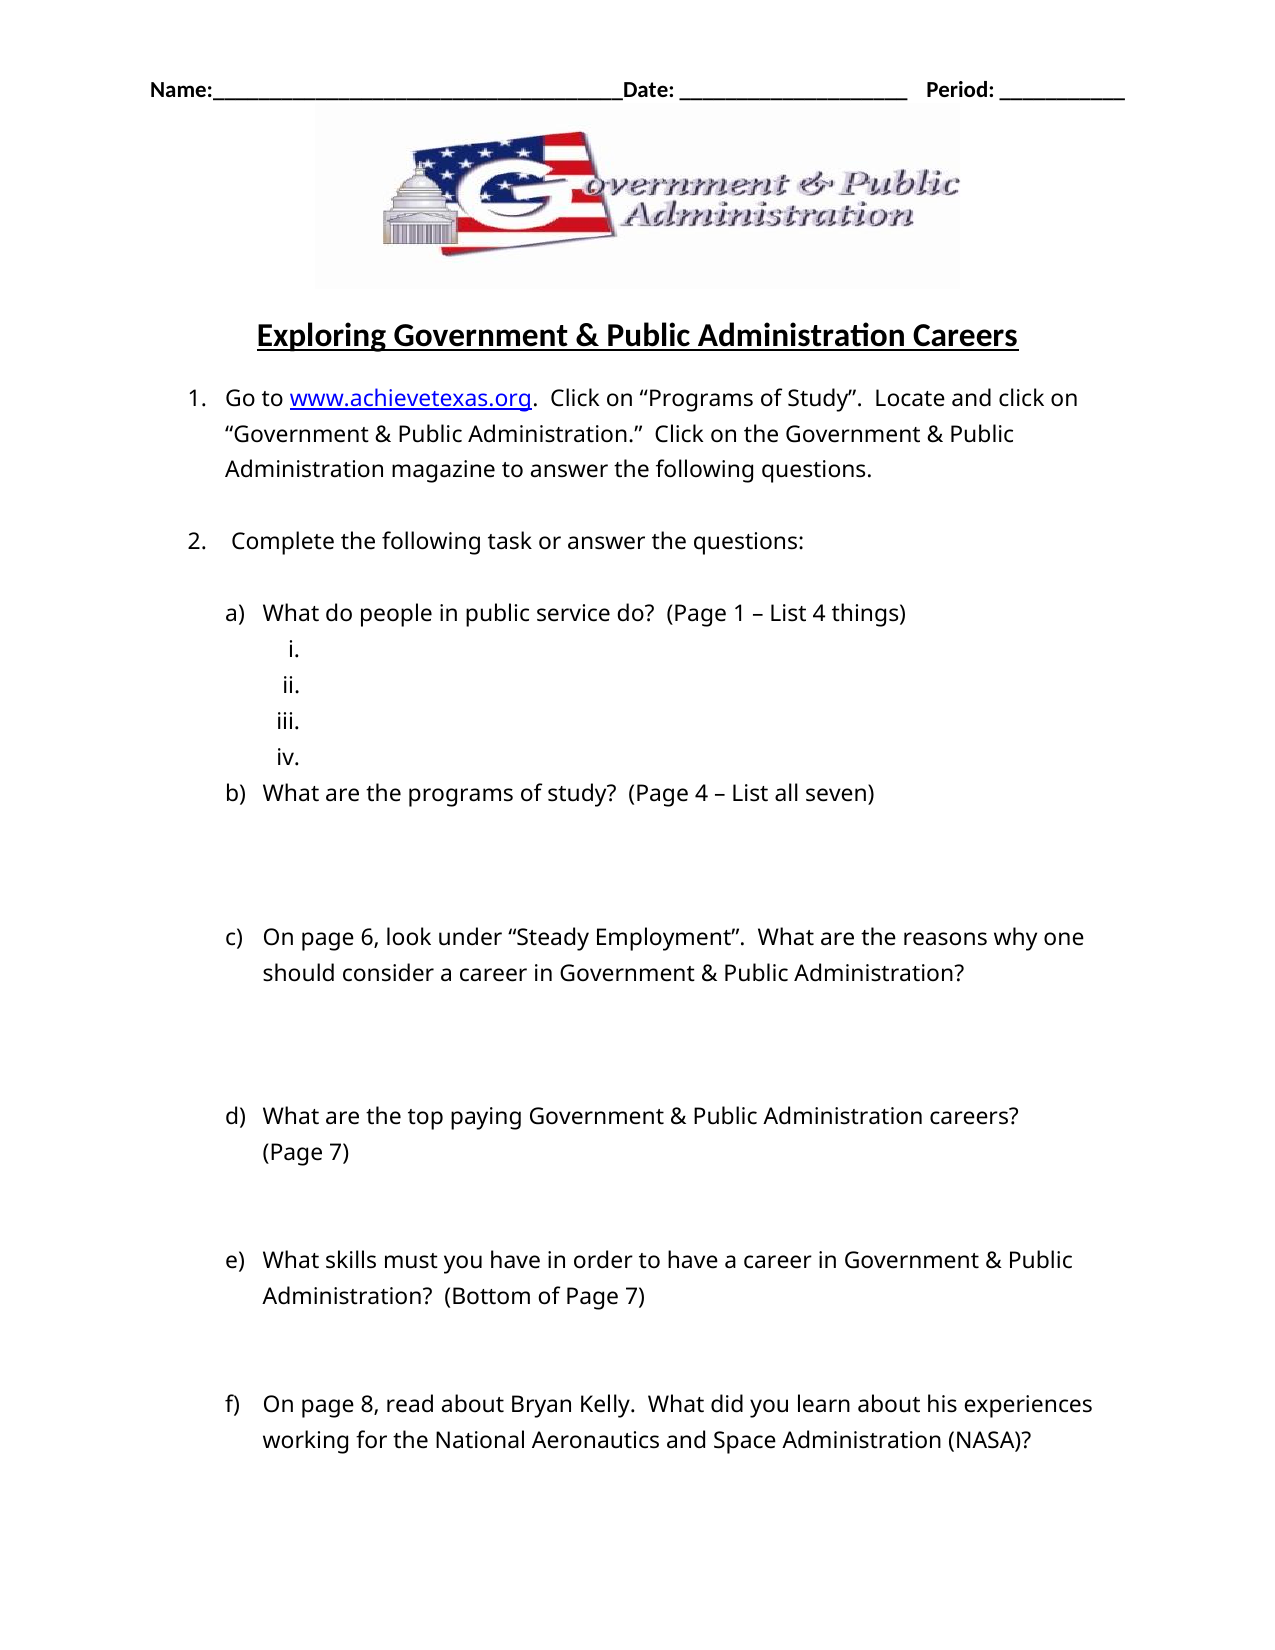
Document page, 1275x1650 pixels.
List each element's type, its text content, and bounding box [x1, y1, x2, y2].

text Exploring Government & Public Administration Careers [150, 314, 1125, 355]
picture [314, 103, 961, 289]
list What are the programs of study? (Page 4 – List all seven) [225, 777, 1125, 808]
list What are the top paying Government & Public Administration careers? [225, 1100, 1125, 1132]
list What do people in public service do? (Page 1 – List 4 things) [225, 597, 1125, 628]
list (Page 7) [262, 1136, 1125, 1167]
list On page 6, look under “Steady Employment”. What are the reasons why one should consider a career in Government & Public Administration? [225, 921, 1125, 988]
list What skills must you have in order to have a career in Government & Public Administration? (Bottom of Page 7) [225, 1244, 1125, 1311]
list Go to www.achievetexas.org. Click on “Programs of Study”. Locate and click on “Government & Public Administration.” Click on the Government & Public Administration magazine to answer the following questions. [187, 382, 1125, 485]
list Complete the following task or answer the questions: [187, 525, 1125, 557]
list On page 8, read about Bryan Kelly. What did you learn about his experiences working for the National Aeronautics and Space Administration (NASA)? [225, 1388, 1125, 1455]
